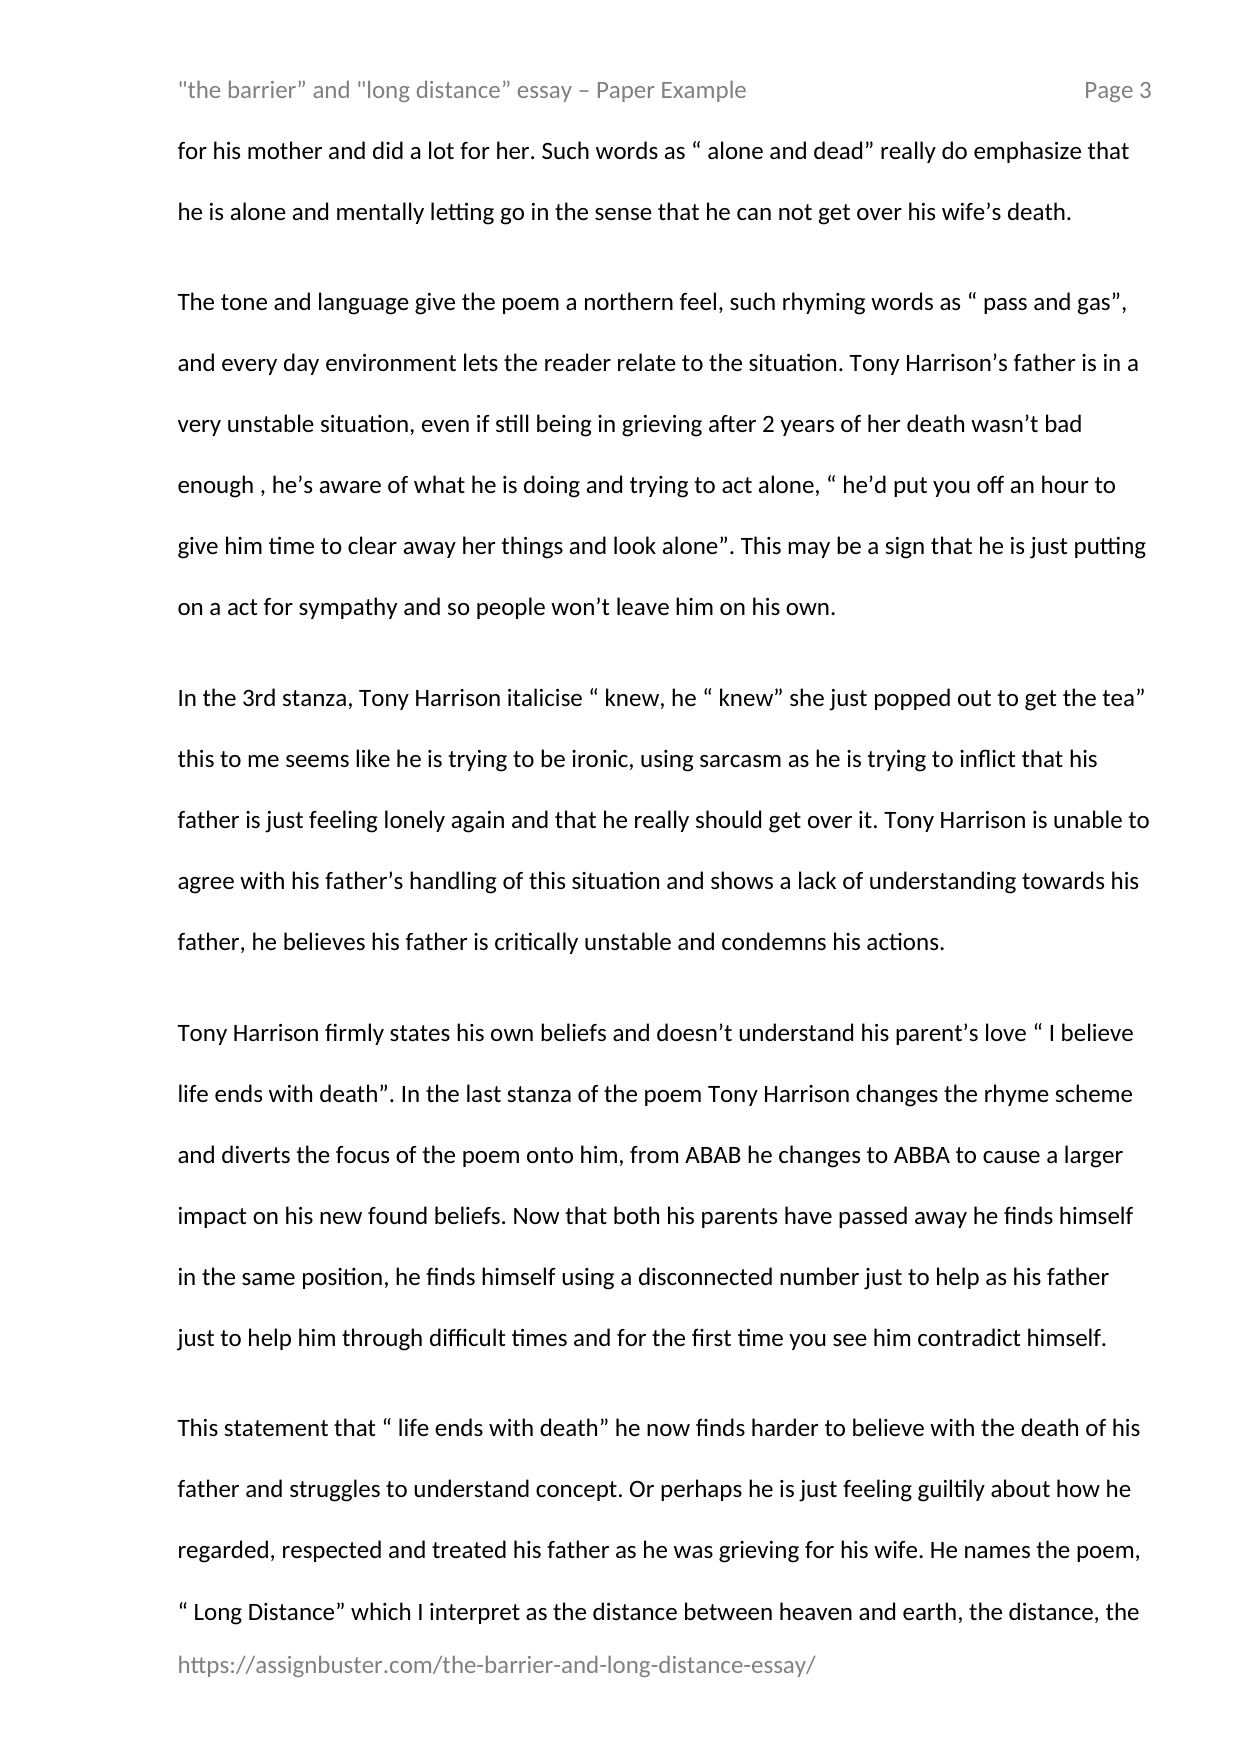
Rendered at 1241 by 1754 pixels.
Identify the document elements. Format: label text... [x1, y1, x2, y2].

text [177, 1412, 1152, 1626]
text Tony Harrison firmly states his own beliefs and doesn’t understand his parent’s love “ I believe life ends with death”. In the last stanza of the poem Tony Harrison changes the rhyme scheme and diverts the focus of the poem onto him, from ABAB he changes to ABBA to cause a larger impact on his new found beliefs. Now that both his parents have passed away he finds himself in the same position, he finds himself using a disconnected number just to help as his father just to help him through difficult times and for the first time you see him contradict himself. [177, 1017, 1152, 1352]
text The tone and language give the poem a northern feel, such rhyming words as “ pass and gas”, and every day environment lets the reader relate to the situation. Tony Harrison’s father is in a very unstable situation, even if still being in grieving after 2 years of her death wasn’t bad enough , he’s aware of what he is doing and trying to act alone, “ he’d put you off an hour to give him time to clear away her things and look alone”. This may be a sign that he is just putting on a act for sympathy and so people won’t leave him on his own. [177, 286, 1152, 622]
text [177, 135, 1152, 226]
text In the 3rd stanza, Tony Harrison italicise “ knew, he “ knew” she just popped out to get the tea” this to me seems like he is trying to be ironic, using sarcasm as he is trying to inflict that his father is just feeling lonely again and that he really should get over it. Tony Harrison is unable to agree with his father’s handling of this situation and shows a lack of understanding towards his father, he believes his father is critically unstable and condemns his actions. [177, 682, 1152, 957]
